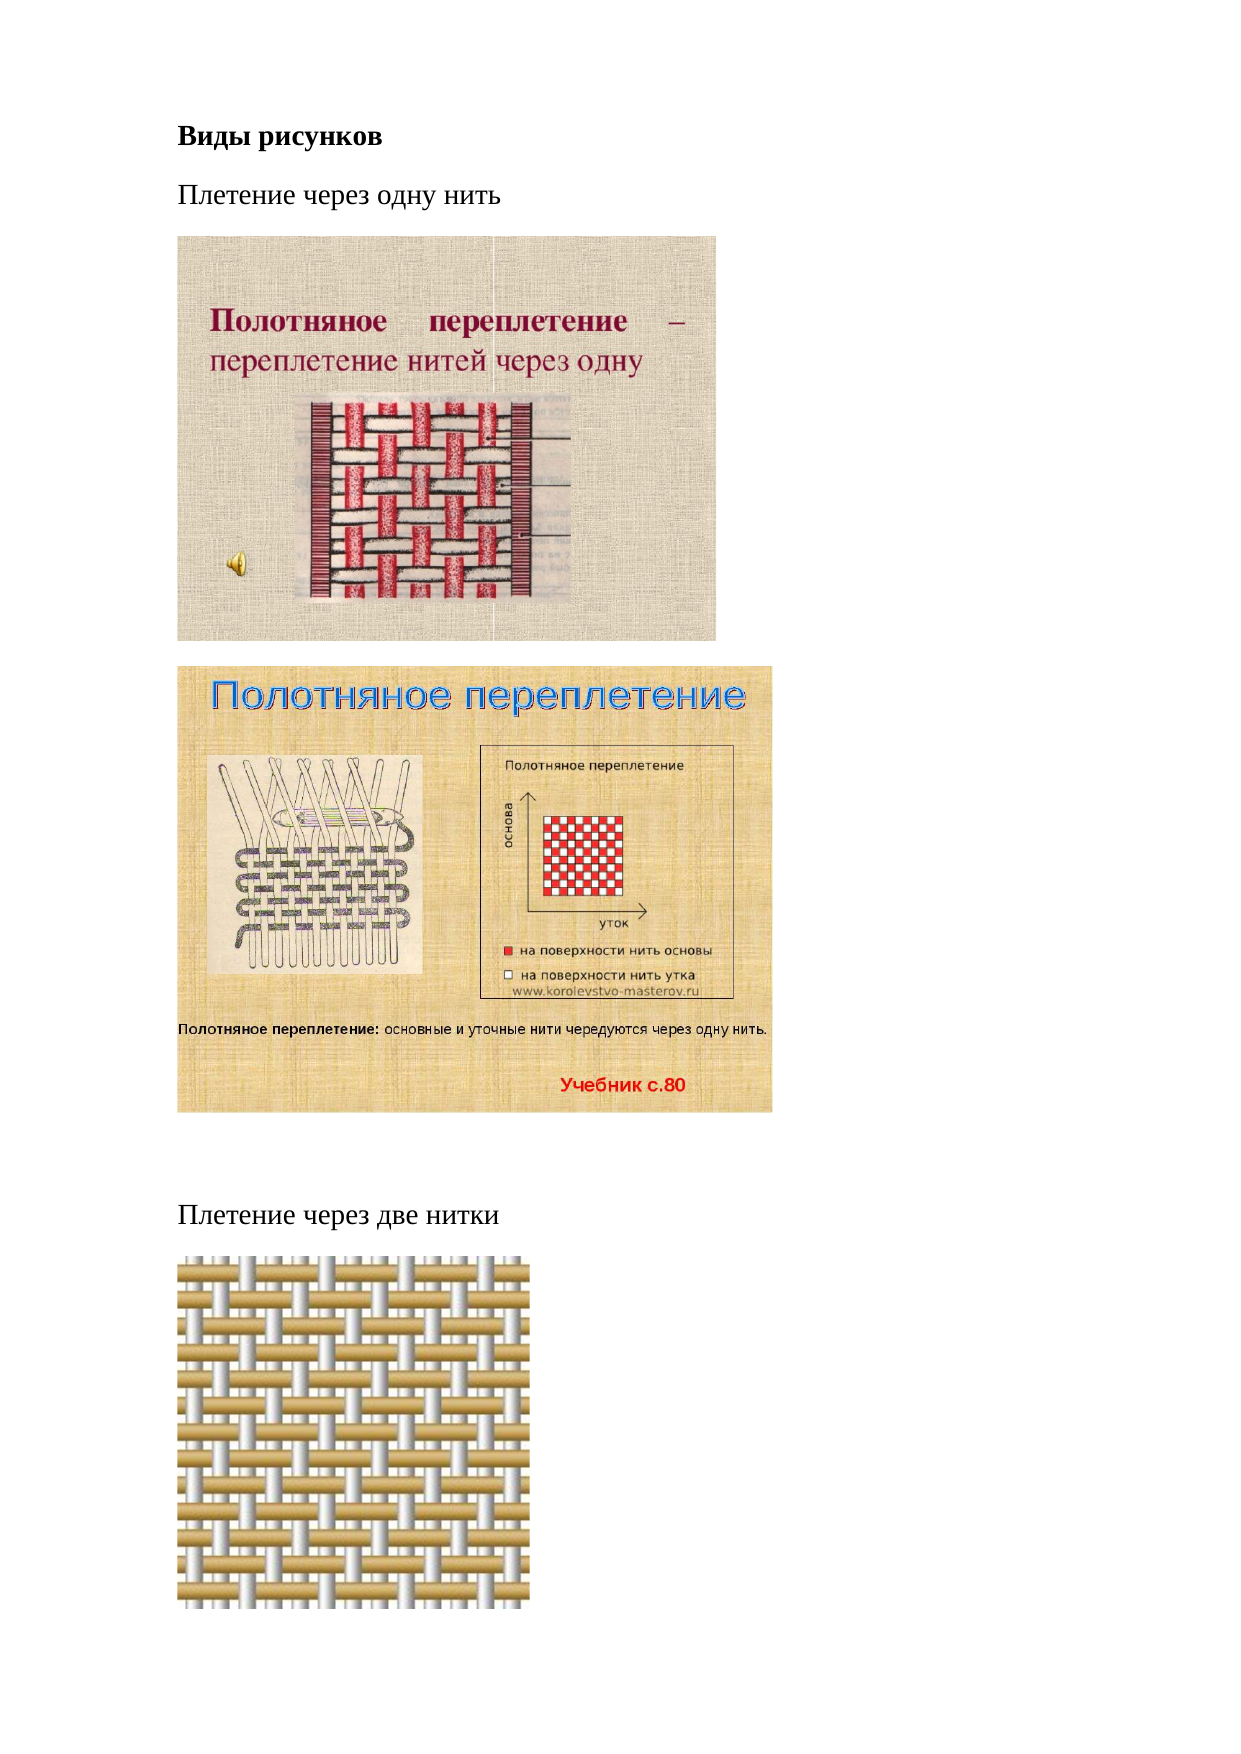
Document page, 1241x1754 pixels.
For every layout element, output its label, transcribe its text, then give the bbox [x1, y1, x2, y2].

text Плетение через одну нить [177, 177, 1152, 211]
text Виды рисунков [177, 118, 1152, 152]
picture [177, 236, 717, 641]
picture [177, 666, 773, 1113]
picture [177, 1256, 530, 1609]
text Плетение через две нитки [177, 1197, 1152, 1231]
